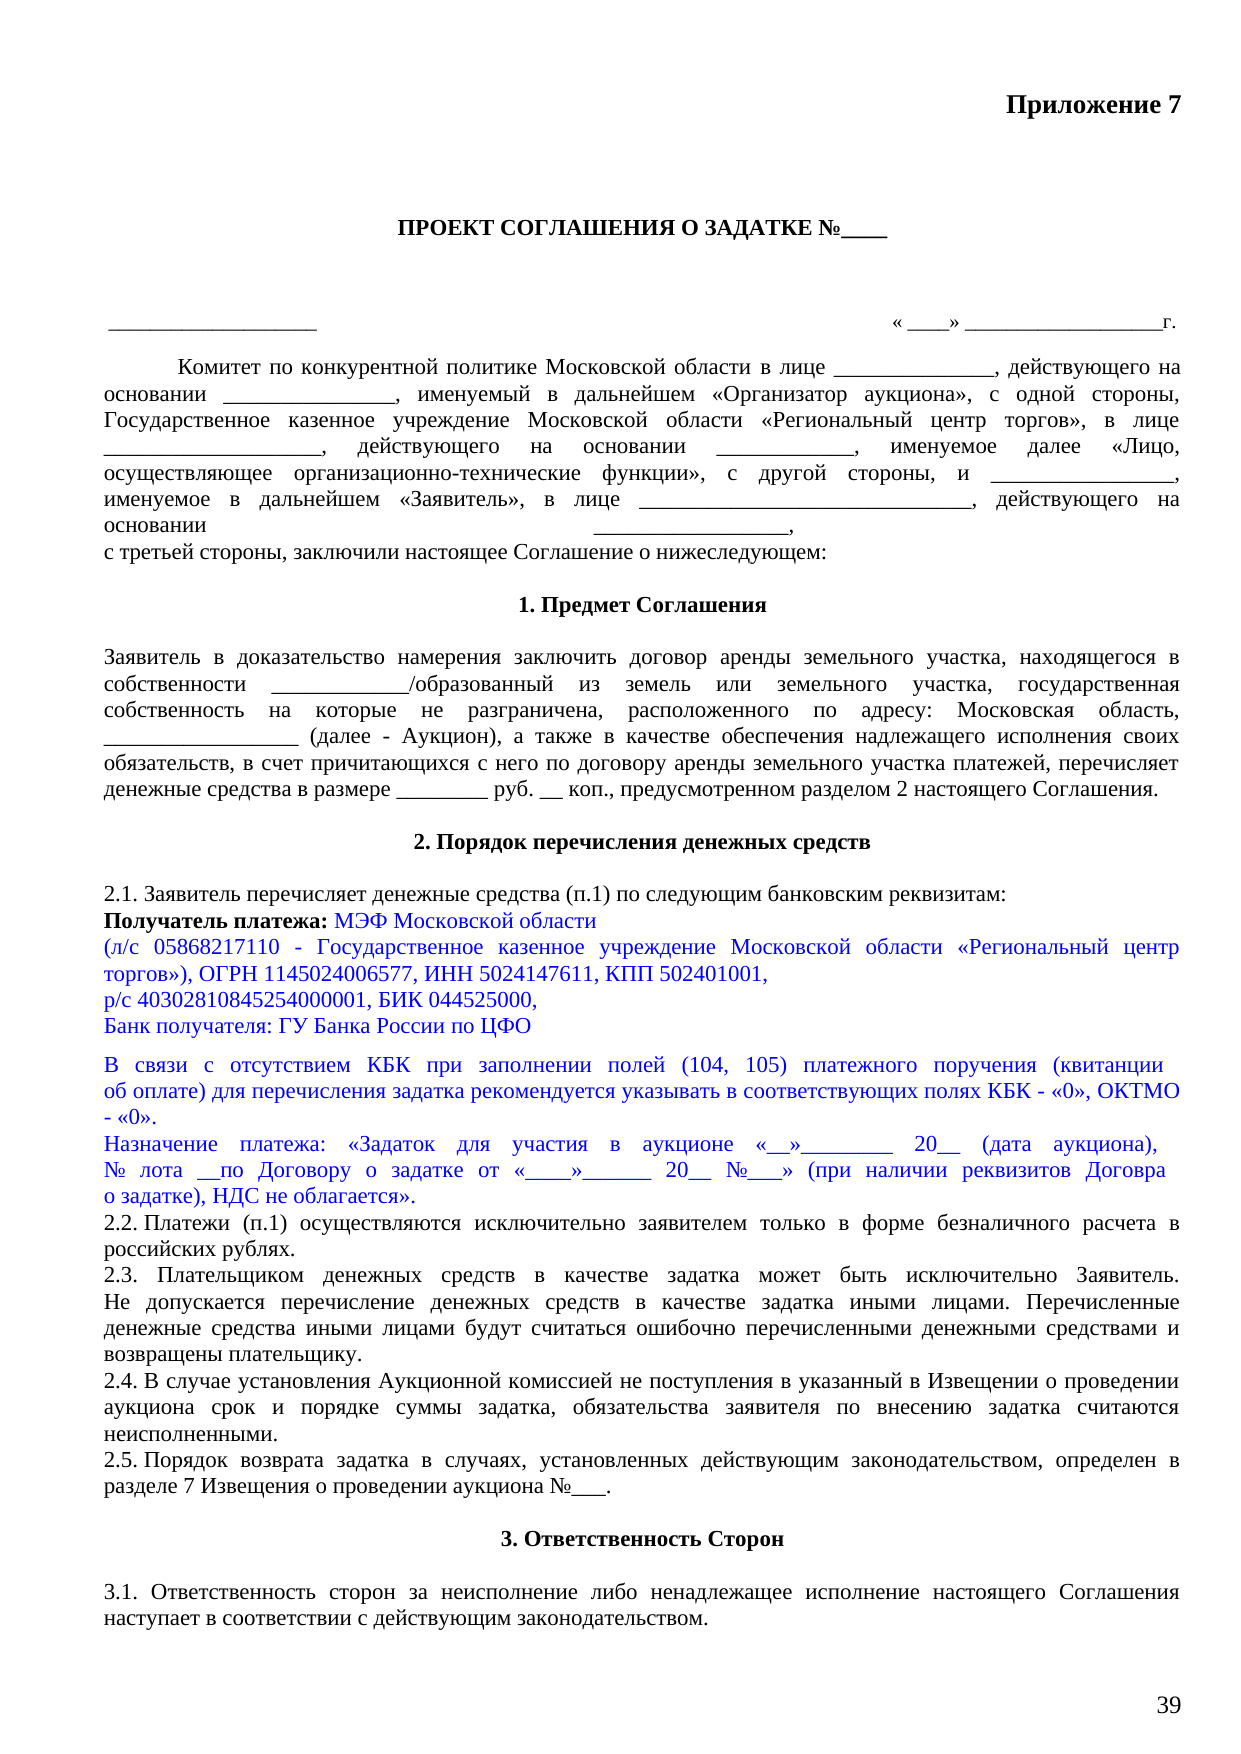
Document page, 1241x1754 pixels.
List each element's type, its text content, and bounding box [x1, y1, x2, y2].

text 2.5. Порядок возврата задатка в случаях, установленных действующим законодательством, определен в разделе 7 Извещения о проведении аукциона №___. [103, 1446, 1181, 1499]
text Назначение платежа: «Задаток для участия в аукционе «__»________ 20__ (дата аукциона), № лота __по Договору о задатке от «____»______ 20__ №___» (при наличии реквизитов Договра о задатке), НДС не облагается». [103, 1130, 1181, 1209]
text 1. Предмет Соглашения [103, 591, 1181, 617]
text Получатель платежа: МЭФ Московской области [103, 907, 1181, 933]
text (л/с 05868217110 - Государственное казенное учреждение Московской области «Региональный центр торгов»), ОГРН 1145024006577, ИНН 5024147611, КПП 502401001, [103, 933, 1181, 986]
text 2.2. Платежи (п.1) осуществляются исключительно заявителем только в форме безналичного расчета в российских рублях. [103, 1209, 1181, 1261]
text 3. Ответственность Сторон [103, 1525, 1181, 1551]
text ____________________ « ____» ___________________г. [103, 308, 1181, 333]
text 3.1. Ответственность сторон за неисполнение либо ненадлежащее исполнение настоящего Соглашения наступает в соответствии с действующим законодательством. [103, 1578, 1181, 1630]
text В связи с отсутствием КБК при заполнении полей (104, 105) платежного поручения (квитанции об оплате) для перечисления задатка рекомендуется указывать в соответствующих полях КБК - «0», ОКТМО - «0». [103, 1051, 1181, 1130]
text 2.3. Плательщиком денежных средств в качестве задатка может быть исключительно Заявитель. Не допускается перечисление денежных средств в качестве задатка иными лицами. Перечисленные денежные средства иными лицами будут считаться ошибочно перечисленными денежными средствами и возвращены плательщику. [103, 1261, 1181, 1367]
subtitle Приложение 7 [103, 89, 1181, 120]
text р/с 40302810845254000001, БИК 044525000, [103, 986, 1181, 1012]
text Комитет по конкурентной политике Московской области в лице ______________, действующего на основании _______________, именуемый в дальнейшем «Организатор аукциона», с одной стороны, Государственное казенное учреждение Московской области «Региональный центр торгов», в лице ___________________, действующего на основании ____________, именуемое далее «Лицо, осуществляющее организационно-технические функции», с другой стороны, и ________________, именуемое в дальнейшем «Заявитель», в лице _____________________________, действующего на основании _________________, с третьей стороны, заключили настоящее Соглашение о нижеследующем: [103, 353, 1181, 564]
text 2.1. Заявитель перечисляет денежные средства (п.1) по следующим банковским реквизитам: [103, 881, 1181, 907]
text 2. Порядок перечисления денежных средств [103, 828, 1181, 854]
text 2.4. В случае установления Аукционной комиссией не поступления в указанный в Извещении о проведении аукциона срок и порядке суммы задатка, обязательства заявителя по внесению задатка считаются неисполненными. [103, 1367, 1181, 1446]
text ПРОЕКТ СОГЛАШЕНИЯ О ЗАДАТКЕ №____ [103, 214, 1181, 241]
text Заявитель в доказательство намерения заключить договор аренды земельного участка, находящегося в собственности ____________/образованный из земель или земельного участка, государственная собственность на которые не разграничена, расположенного по адресу: Московская область, _________________ (далее - Аукцион), а также в качестве обеспечения надлежащего исполнения своих обязательств, в счет причитающихся с него по договору аренды земельного участка платежей, перечисляет денежные средства в размере ________ руб. __ коп., предусмотренном разделом 2 настоящего Соглашения. [103, 643, 1181, 801]
text Банк получателя: ГУ Банка России по ЦФО [103, 1012, 1181, 1039]
